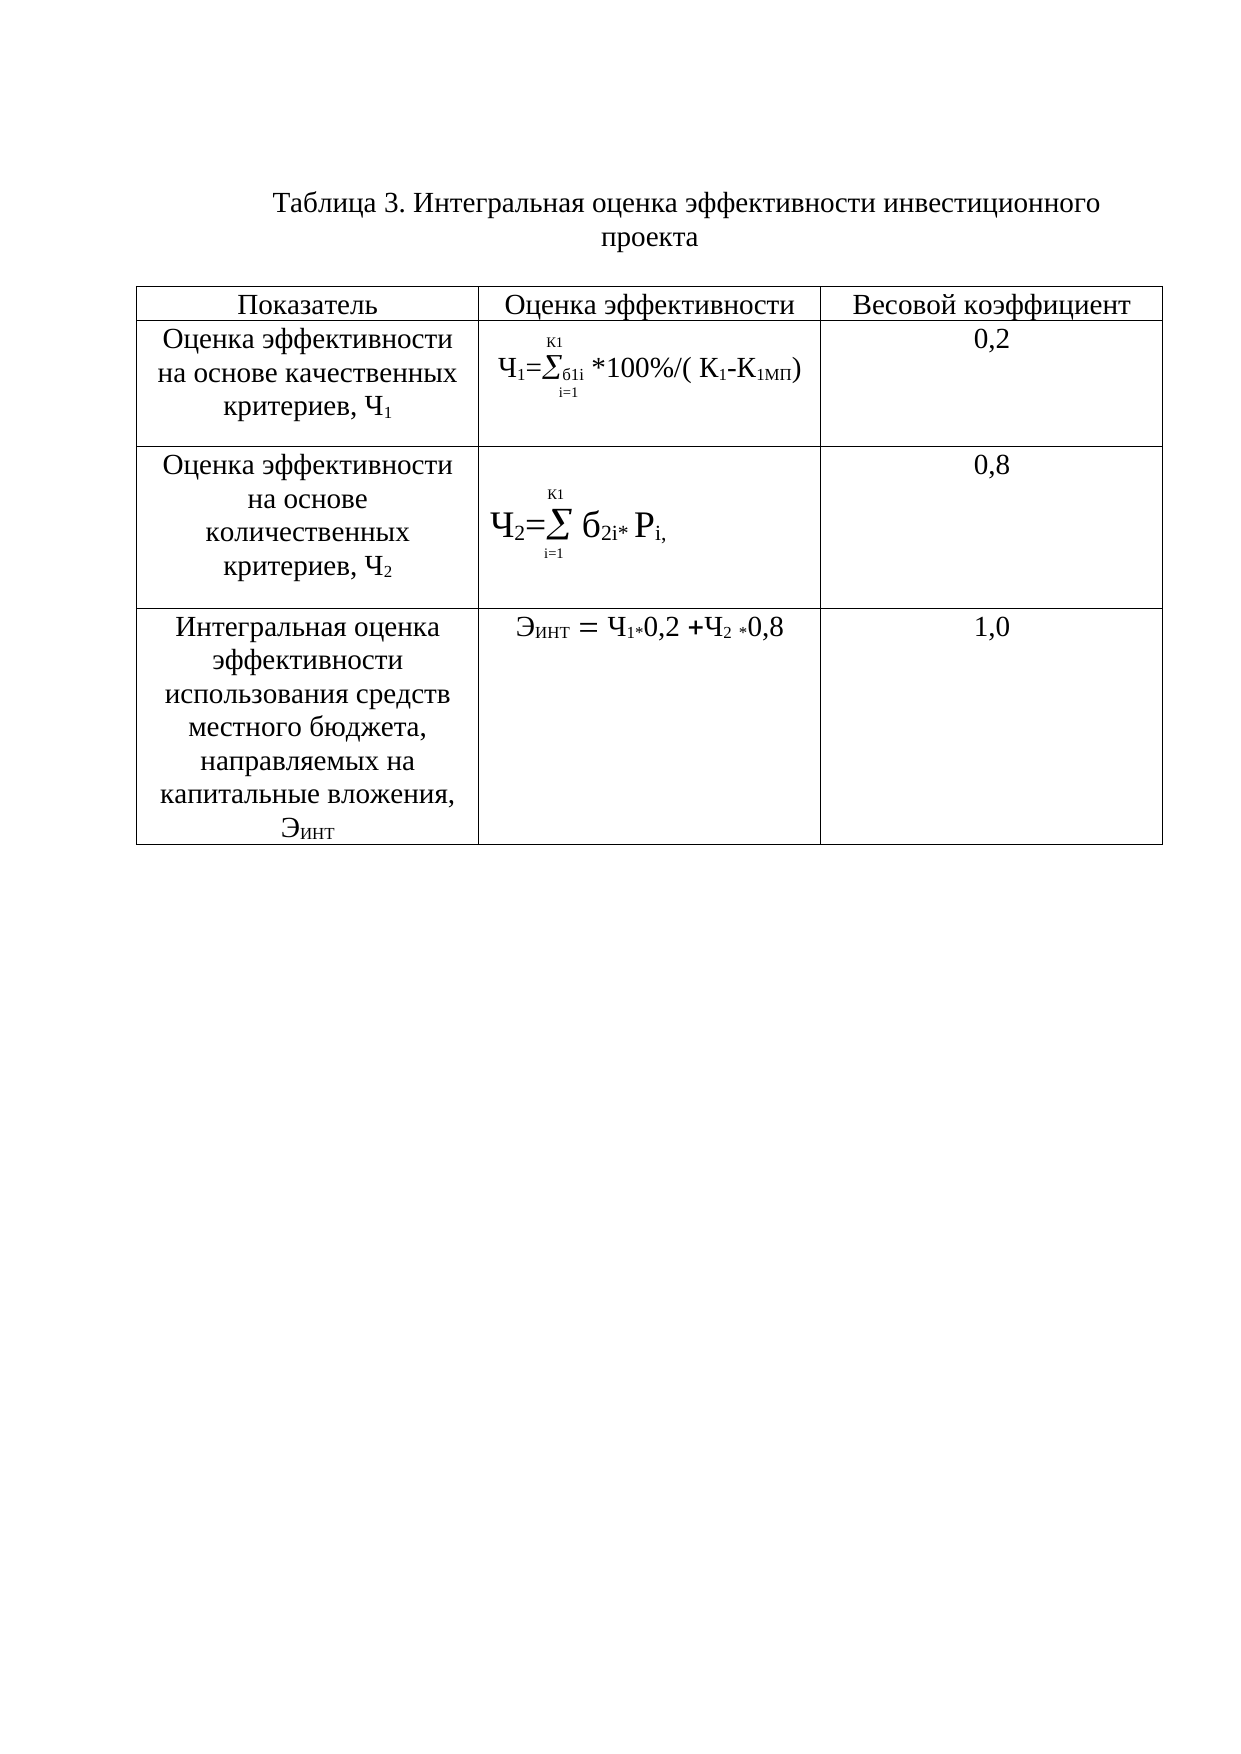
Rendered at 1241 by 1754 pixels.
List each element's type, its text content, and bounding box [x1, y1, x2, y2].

table_cell 0,2 [821, 321, 1162, 446]
table_cell Оценка эффективности на основе качественных критериев, Ч1 [137, 321, 478, 446]
table_header Показатель [137, 287, 478, 320]
table_cell ЭИНТ Ч1*0,2 Ч2 *0,8 [479, 609, 820, 843]
text Таблица 3. Интегральная оценка эффективности инвестиционного проекта [148, 185, 1152, 252]
table_cell 0,8 [821, 447, 1162, 608]
table_cell Интегральная оценка эффективности использования средств местного бюджета, направляемых на капитальные вложения, ЭИНТ [137, 609, 478, 843]
table_header Весовой коэффициент [821, 287, 1162, 320]
table_cell К1 Ч1=б1i *100%/( К1-К1МП) i=1 [479, 321, 820, 446]
table_cell Оценка эффективности на основе количественных критериев, Ч2 [137, 447, 478, 608]
table_header Оценка эффективности [479, 287, 820, 320]
table_cell К1 Ч2= б2i* Рi, i=1 [479, 447, 820, 608]
table_cell 1,0 [821, 609, 1162, 843]
